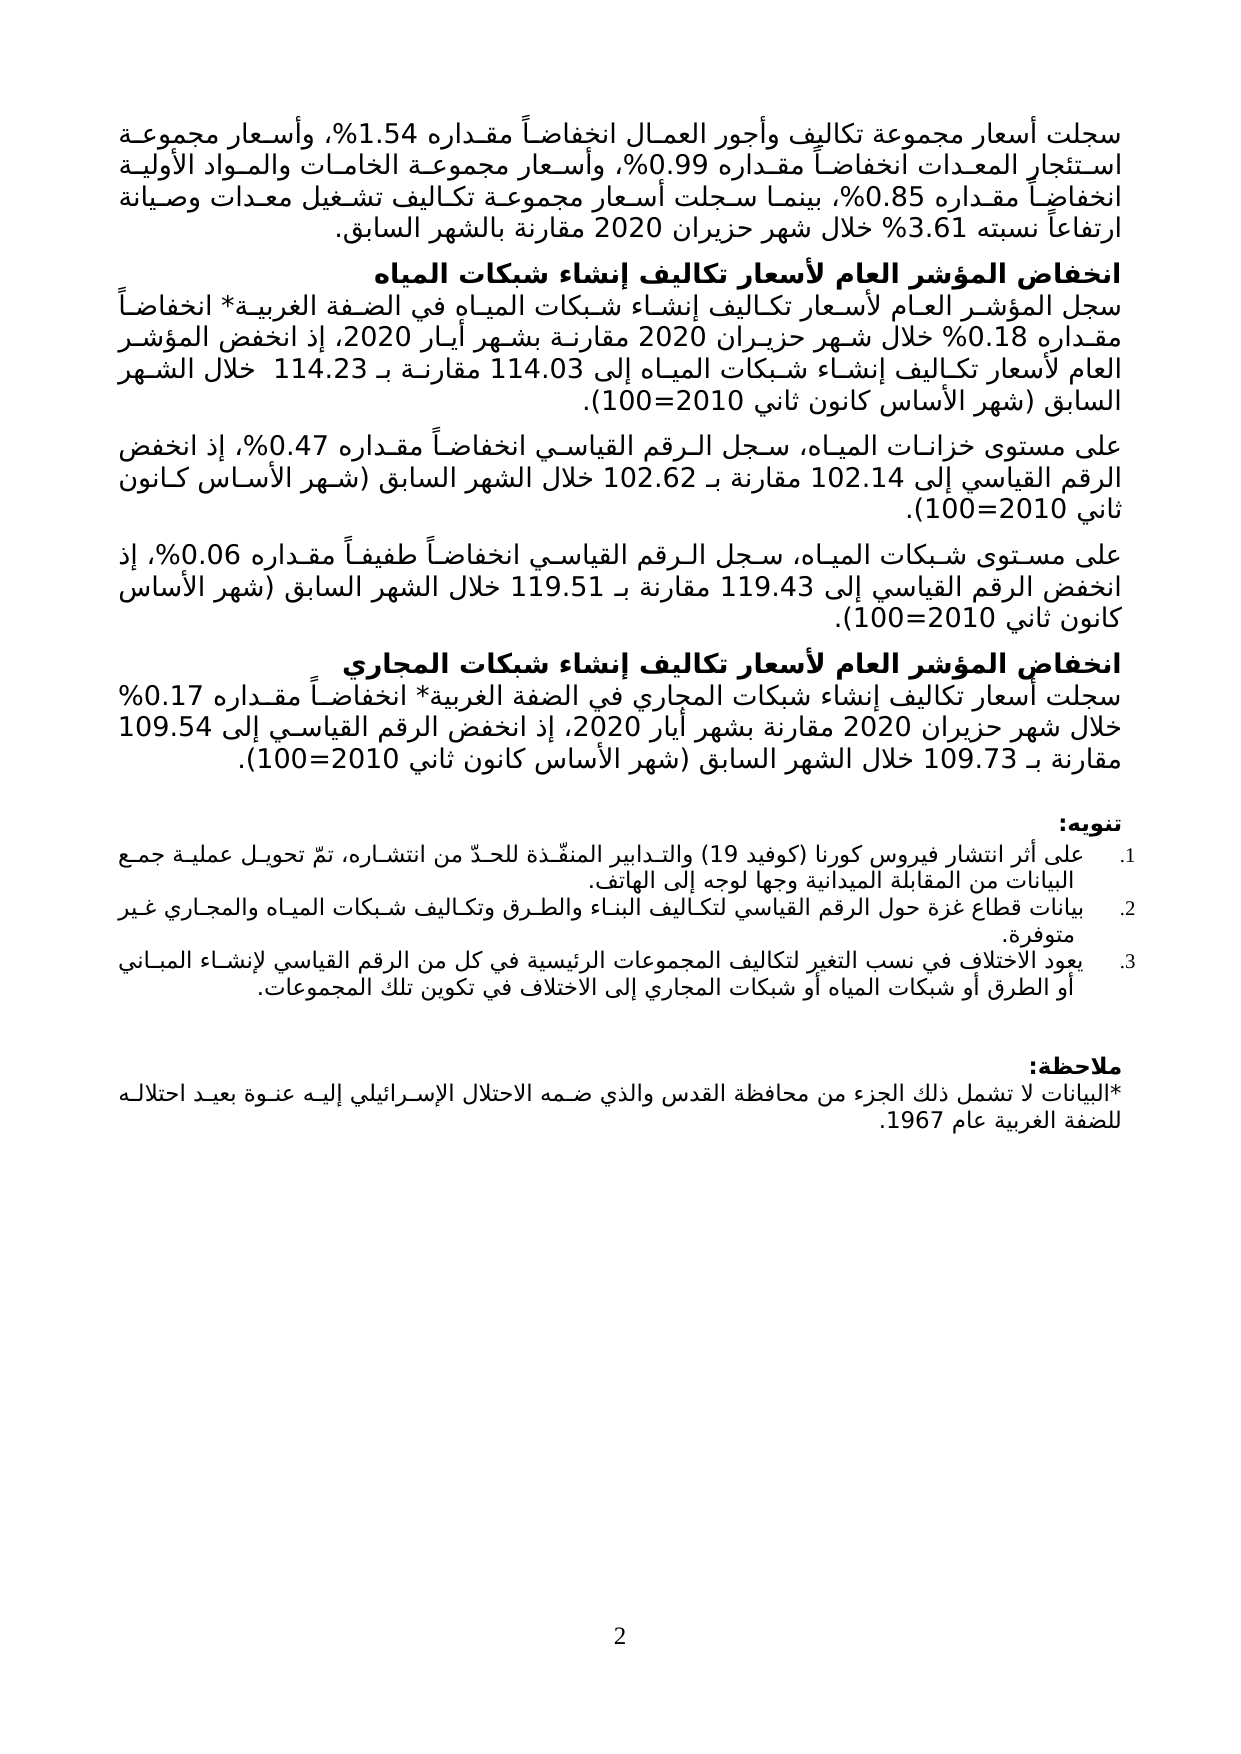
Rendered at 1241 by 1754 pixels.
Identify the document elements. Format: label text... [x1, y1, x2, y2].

text تنويه: [118, 810, 1122, 837]
text سجل المؤشر العام لأسعار تكاليف إنشاء شبكات المياه في الضفة الغربية* انخفاضاً مقداره 0.18% خلال شهر حزيران 2020 مقارنة بشهر أيار 2020، إذ انخفض المؤشر العام لأسعار تكاليف إنشاء شبكات المياه إلى 114.03 مقارنة بـ 114.23 خلال الشهر السابق (شهر الأساس كانون ثاني 2010=100). [118, 290, 1122, 416]
list يعود الاختلاف في نسب التغير لتكاليف المجموعات الرئيسية في كل من الرقم القياسي لإنشاء المباني أو الطرق أو شبكات المياه أو شبكات المجاري إلى الاختلاف في تكوين تلك المجموعات. [118, 947, 1119, 1001]
list على أثر انتشار فيروس كورنا (كوفيد 19) والتدابير المنفّذة للحدّ من انتشاره، تمّ تحويل عملية جمع البيانات من المقابلة الميدانية وجها لوجه إلى الهاتف. [118, 841, 1119, 894]
text *البيانات لا تشمل ذلك الجزء من محافظة القدس والذي ضمه الاحتلال الإسرائيلي إليه عنوة بعيد احتلاله للضفة الغربية عام 1967. [118, 1080, 1122, 1133]
list بيانات قطاع غزة حول الرقم القياسي لتكاليف البناء والطرق وتكاليف شبكات المياه والمجاري غير متوفرة. [118, 894, 1119, 947]
text ملاحظة: [118, 1053, 1122, 1080]
text انخفاض المؤشر العام لأسعار تكاليف إنشاء شبكات المياه [118, 258, 1122, 290]
text على مستوى خزانات المياه، سجل الرقم القياسي انخفاضاً مقداره 0.47%، إذ انخفض الرقم القياسي إلى 102.14 مقارنة بـ 102.62 خلال الشهر السابق (شهر الأساس كانون ثاني 2010=100). [118, 431, 1122, 525]
text سجلت أسعار مجموعة تكاليف وأجور العمال انخفاضاً مقداره 1.54%، وأسعار مجموعة استئجار المعدات انخفاضاً مقداره 0.99%، وأسعار مجموعة الخامات والمواد الأولية انخفاضاً مقداره 0.85%، بينما سجلت أسعار مجموعة تكاليف تشغيل معدات وصيانة ارتفاعاً نسبته 3.61% خلال شهر حزيران 2020 مقارنة بالشهر السابق. [118, 118, 1122, 244]
text انخفاض المؤشر العام لأسعار تكاليف إنشاء شبكات المجاري [118, 648, 1122, 680]
text على مستوى شبكات المياه، سجل الرقم القياسي انخفاضاً طفيفاً مقداره 0.06%، إذ انخفض الرقم القياسي إلى 119.43 مقارنة بـ 119.51 خلال الشهر السابق (شهر الأساس كانون ثاني 2010=100). [118, 539, 1122, 634]
text سجلت أسعار تكاليف إنشاء شبكات المجاري في الضفة الغربية* انخفاضاً مقداره 0.17% خلال شهر حزيران 2020 مقارنة بشهر أيار 2020، إذ انخفض الرقم القياسي إلى 109.54 مقارنة بـ 109.73 خلال الشهر السابق (شهر الأساس كانون ثاني 2010=100). [118, 680, 1122, 774]
